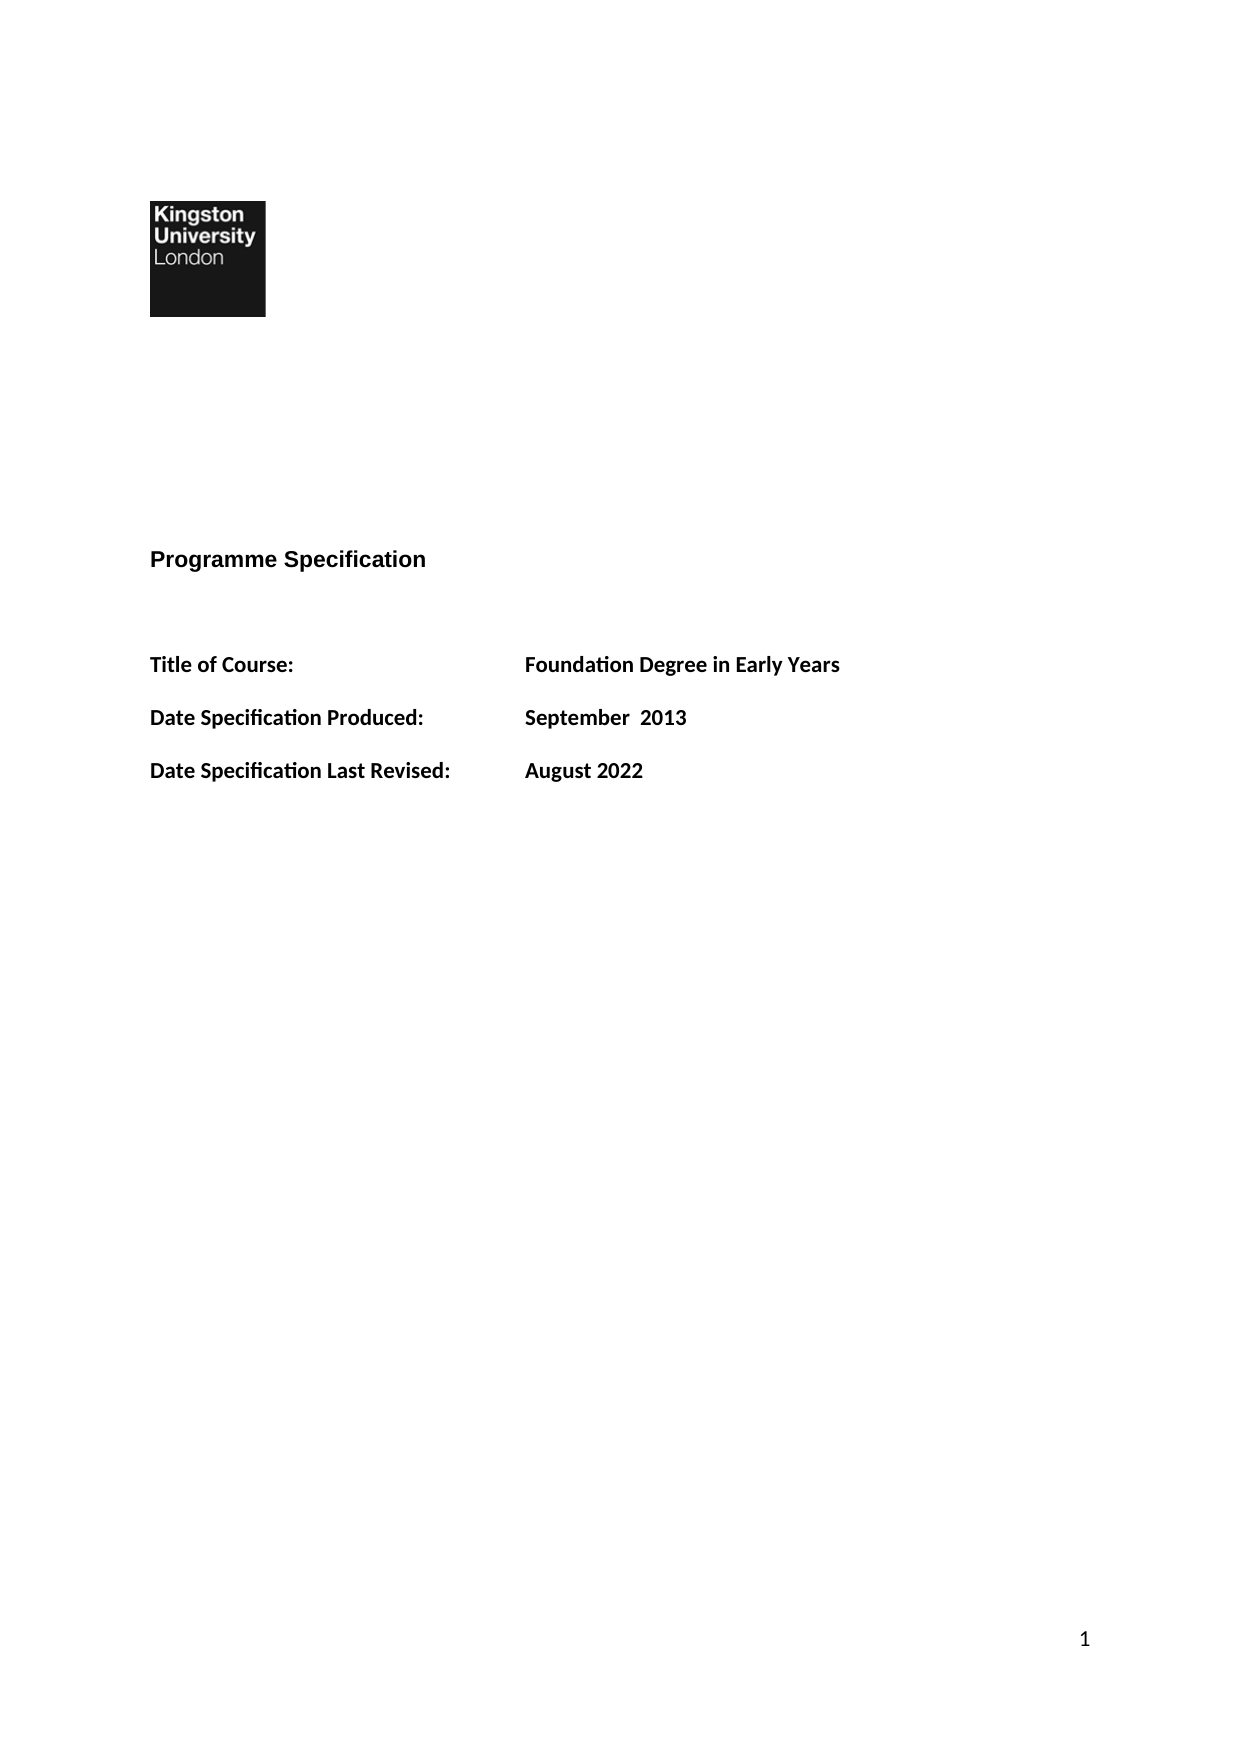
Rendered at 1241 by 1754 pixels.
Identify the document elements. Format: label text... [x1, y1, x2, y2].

text Title of Course: Foundation Degree in Early Years [150, 650, 1090, 678]
text Date Specification Produced: September 2013 [150, 703, 1090, 731]
text Programme Specification [150, 546, 1090, 572]
text Date Specification Last Revised: August 2022 [150, 756, 1090, 784]
picture [150, 201, 266, 317]
